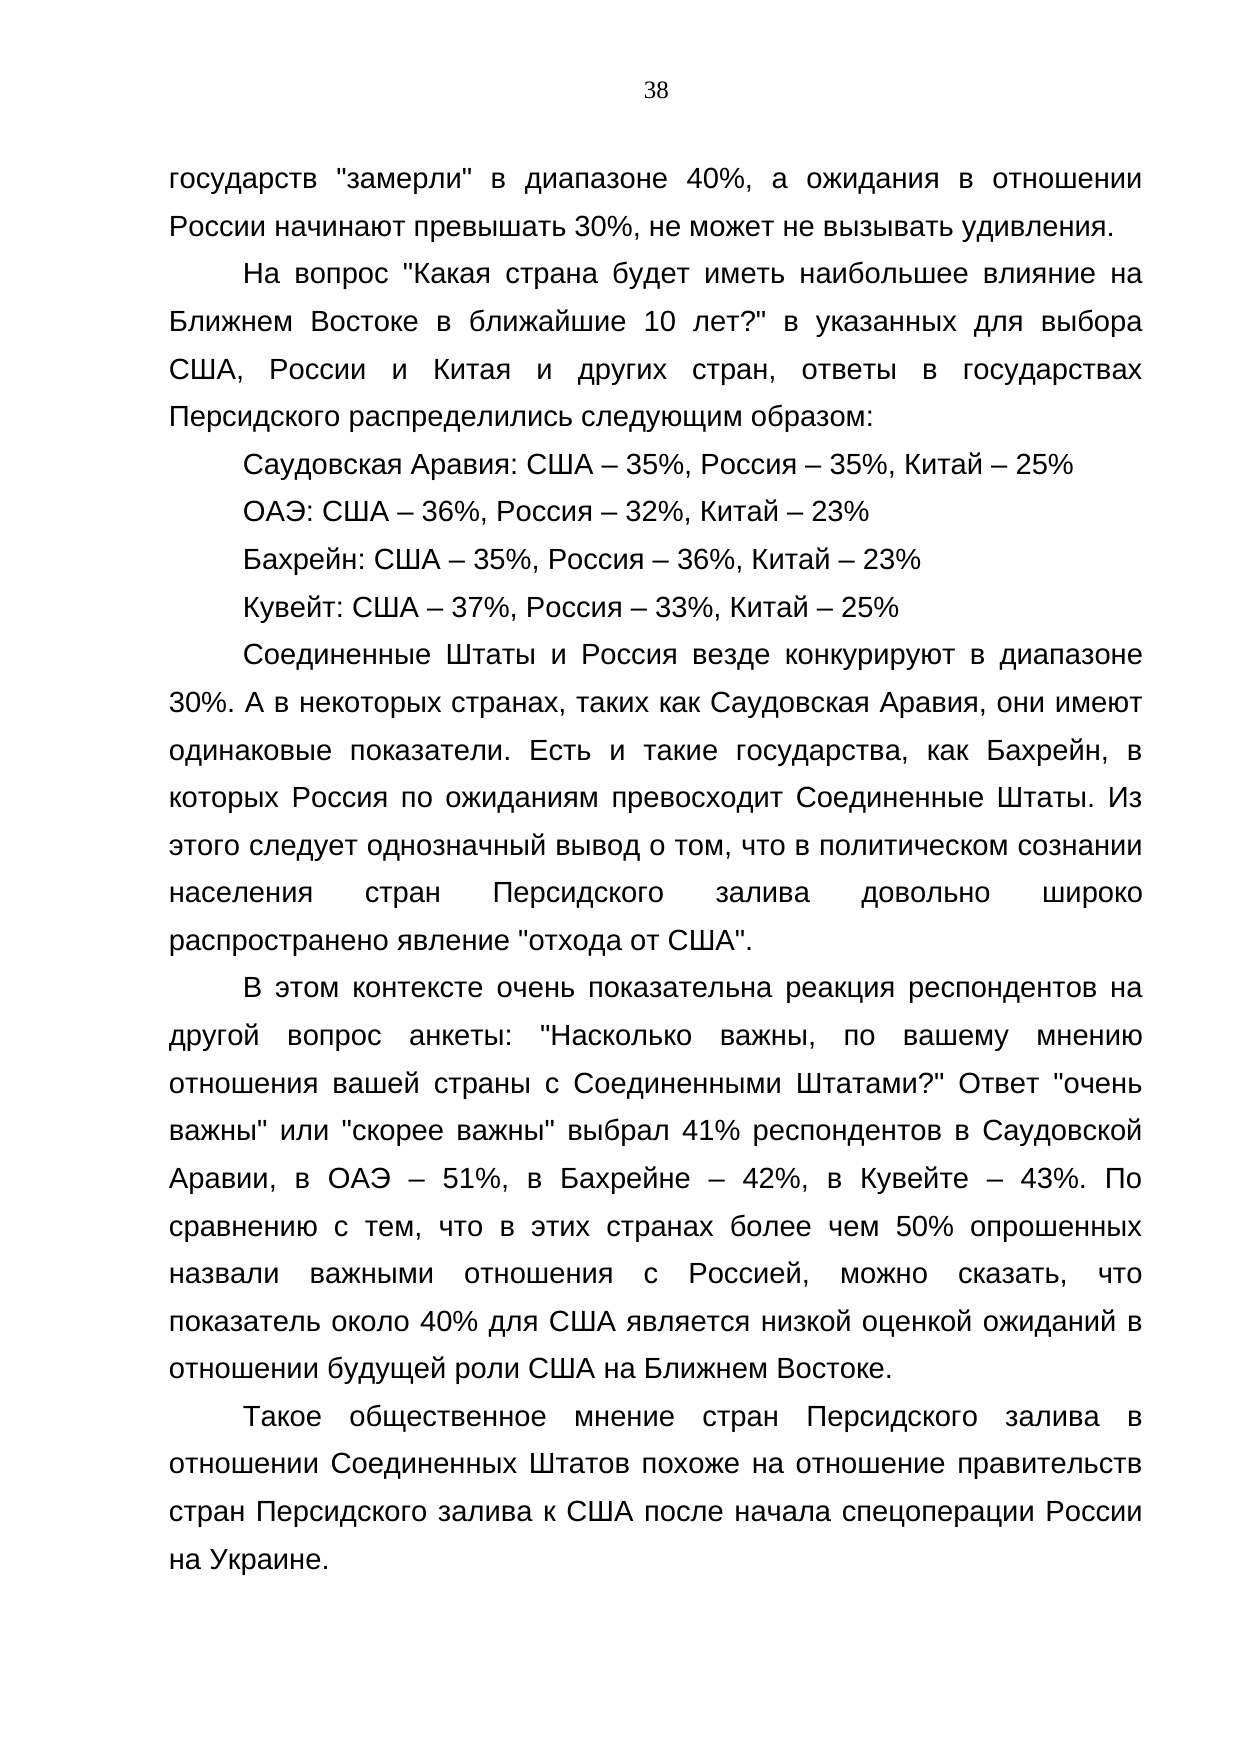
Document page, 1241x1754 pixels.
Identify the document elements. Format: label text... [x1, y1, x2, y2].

text Соединенные Штаты и Россия везде конкурируют в диапазоне 30%. А в некоторых странах, таких как Саудовская Аравия, они имеют одинаковые показатели. Есть и такие государства, как Бахрейн, в которых Россия по ожиданиям превосходит Соединенные Штаты. Из этого следует однозначный вывод о том, что в политическом сознании населения стран Персидского залива довольно широко распространено явление "отхода от США". [169, 637, 1144, 956]
text ОАЭ: США – 36%, Россия – 32%, Китай – 23% [169, 494, 1144, 528]
text Такое общественное мнение стран Персидского залива в отношении Соединенных Штатов похоже на отношение правительств стран Персидского залива к США после начала спецоперации России на Украине. [169, 1399, 1144, 1575]
text В этом контексте очень показательна реакция респондентов на другой вопрос анкеты: "Насколько важны, по вашему мнению отношения вашей страны с Соединенными Штатами?" Ответ "очень важны" или "скорее важны" выбрал 41% респондентов в Саудовской Аравии, в ОАЭ – 51%, в Бахрейне – 42%, в Кувейте – 43%. По сравнению с тем, что в этих странах более чем 50% опрошенных назвали важными отношения с Россией, можно сказать, что показатель около 40% для США является низкой оценкой ожиданий в отношении будущей роли США на Ближнем Востоке. [169, 971, 1144, 1385]
text На вопрос "Какая страна будет иметь наибольшее влияние на Ближнем Востоке в ближайшие 10 лет?" в указанных для выбора США, России и Китая и других стран, ответы в государствах Персидского распределились следующим образом: [169, 256, 1144, 433]
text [169, 161, 1144, 242]
text Кувейт: США – 37%, Россия – 33%, Китай – 25% [169, 590, 1144, 623]
text Бахрейн: США – 35%, Россия – 36%, Китай – 23% [169, 542, 1144, 576]
text Саудовская Аравия: США – 35%, Россия – 35%, Китай – 25% [169, 447, 1144, 480]
